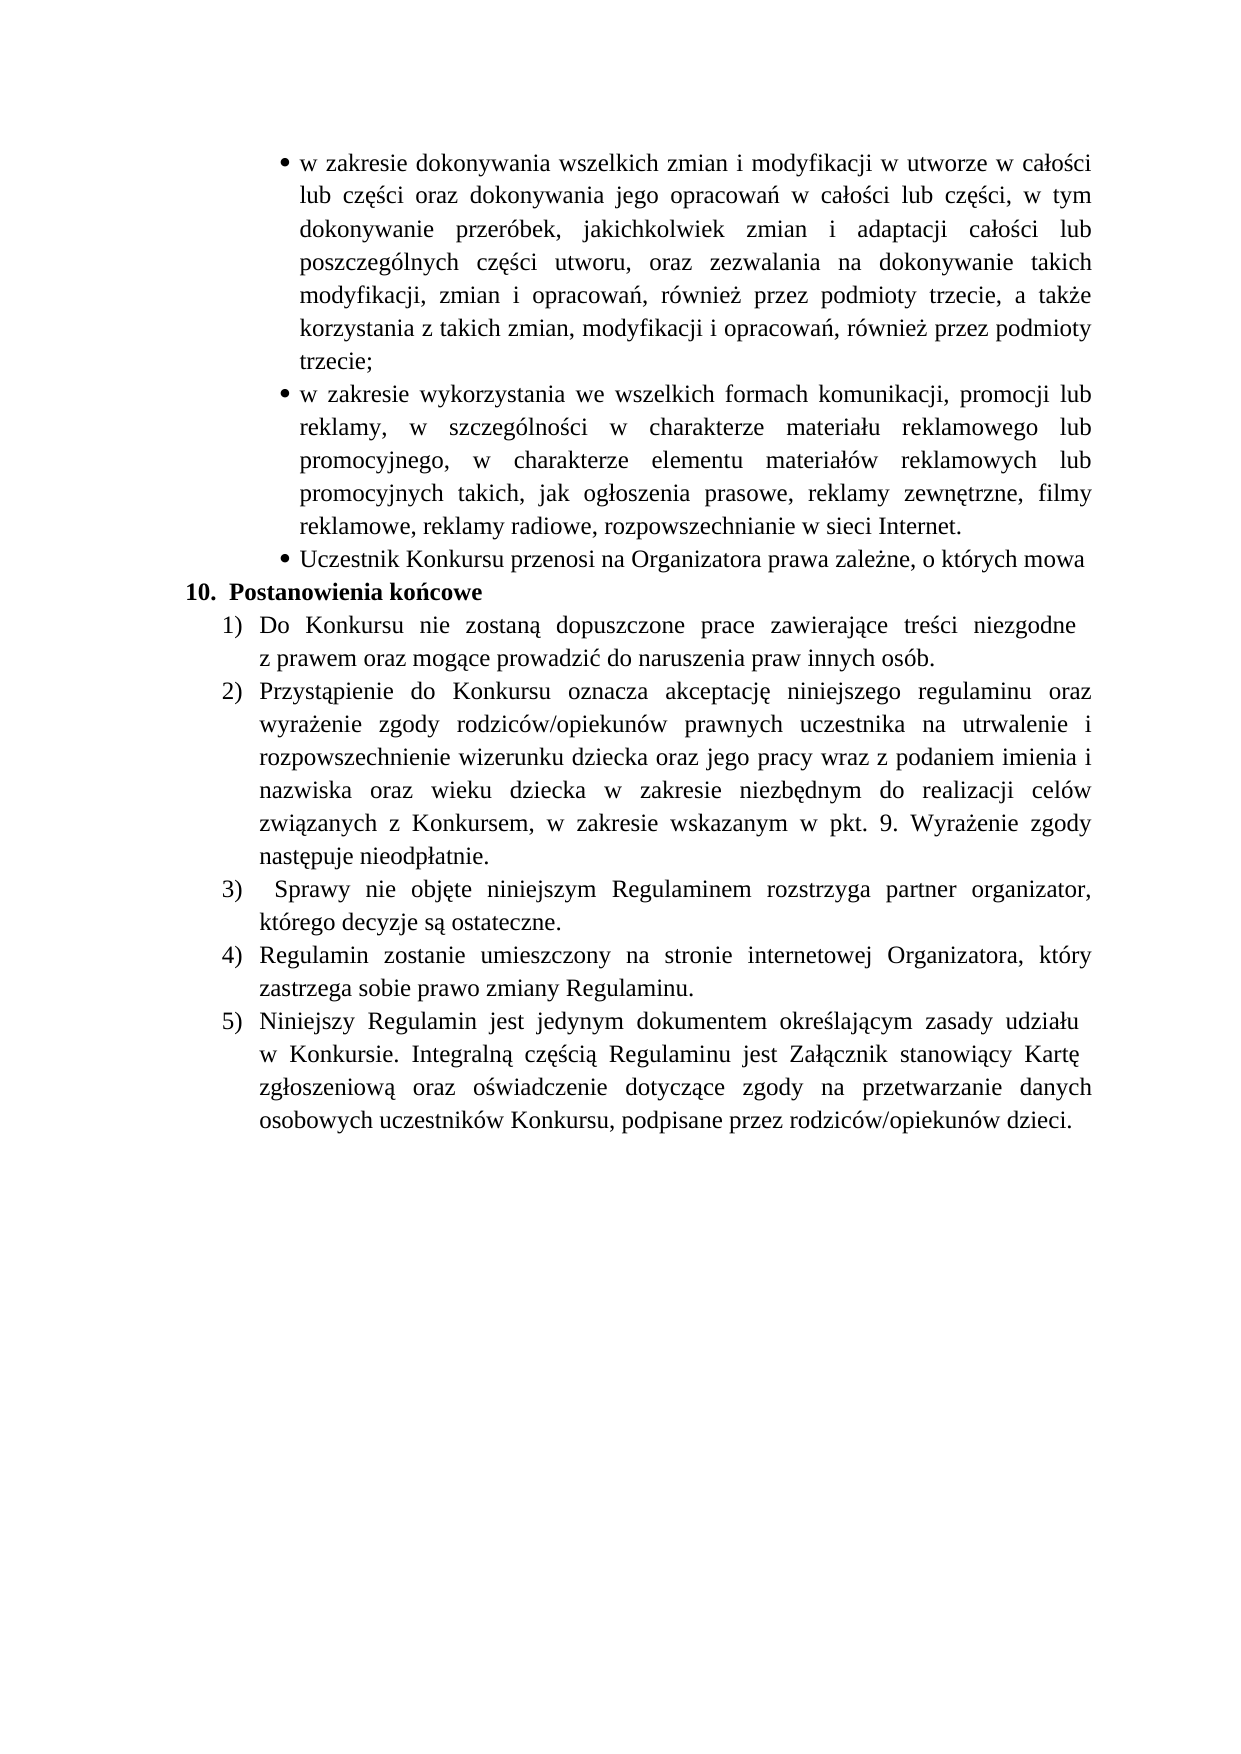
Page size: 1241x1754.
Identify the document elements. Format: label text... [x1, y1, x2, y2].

list w zakresie dokonywania wszelkich zmian i modyfikacji w utworze w całości lub części oraz dokonywania jego opracowań w całości lub części, w tym dokonywanie przeróbek, jakichkolwiek zmian i adaptacji całości lub poszczególnych części utworu, oraz zezwalania na dokonywanie takich modyfikacji, zmian i opracowań, również przez podmioty trzecie, a także korzystania z takich zmian, modyfikacji i opracowań, również przez podmioty trzecie; [281, 148, 1093, 374]
list w zakresie wykorzystania we wszelkich formach komunikacji, promocji lub reklamy, w szczególności w charakterze materiału reklamowego lub promocyjnego, w charakterze elementu materiałów reklamowych lub promocyjnych takich, jak ogłoszenia prasowe, reklamy zewnętrzne, filmy reklamowe, reklamy radiowe, rozpowszechnianie w sieci Internet. [281, 379, 1093, 539]
list Przystąpienie do Konkursu oznacza akceptację niniejszego regulaminu oraz wyrażenie zgody rodziców/opiekunów prawnych uczestnika na utrwalenie i rozpowszechnienie wizerunku dziecka oraz jego pracy wraz z podaniem imienia i nazwiska oraz wieku dziecka w zakresie niezbędnym do realizacji celów związanych z Konkursem, w zakresie wskazanym w pkt. 9. Wyrażenie zgody następuje nieodpłatnie. [222, 676, 1093, 870]
list Do Konkursu nie zostaną dopuszczone prace zawierające treści niezgodne z prawem oraz mogące prowadzić do naruszenia praw innych osób. [222, 610, 1093, 672]
list Regulamin zostanie umieszczony na stronie internetowej Organizatora, który zastrzega sobie prawo zmiany Regulaminu. [222, 940, 1093, 1002]
list Postanowienia końcowe [185, 577, 1093, 606]
list Sprawy nie objęte niniejszym Regulaminem rozstrzyga partner organizator, którego decyzje są ostateczne. [222, 874, 1093, 936]
list Uczestnik Konkursu przenosi na Organizatora prawa zależne, o których mowa [281, 544, 1093, 573]
list Niniejszy Regulamin jest jedynym dokumentem określającym zasady udziału w Konkursie. Integralną częścią Regulaminu jest Załącznik stanowiący Kartę zgłoszeniową oraz oświadczenie dotyczące zgody na przetwarzanie danych osobowych uczestników Konkursu, podpisane przez rodziców/opiekunów dzieci. [222, 1006, 1093, 1134]
